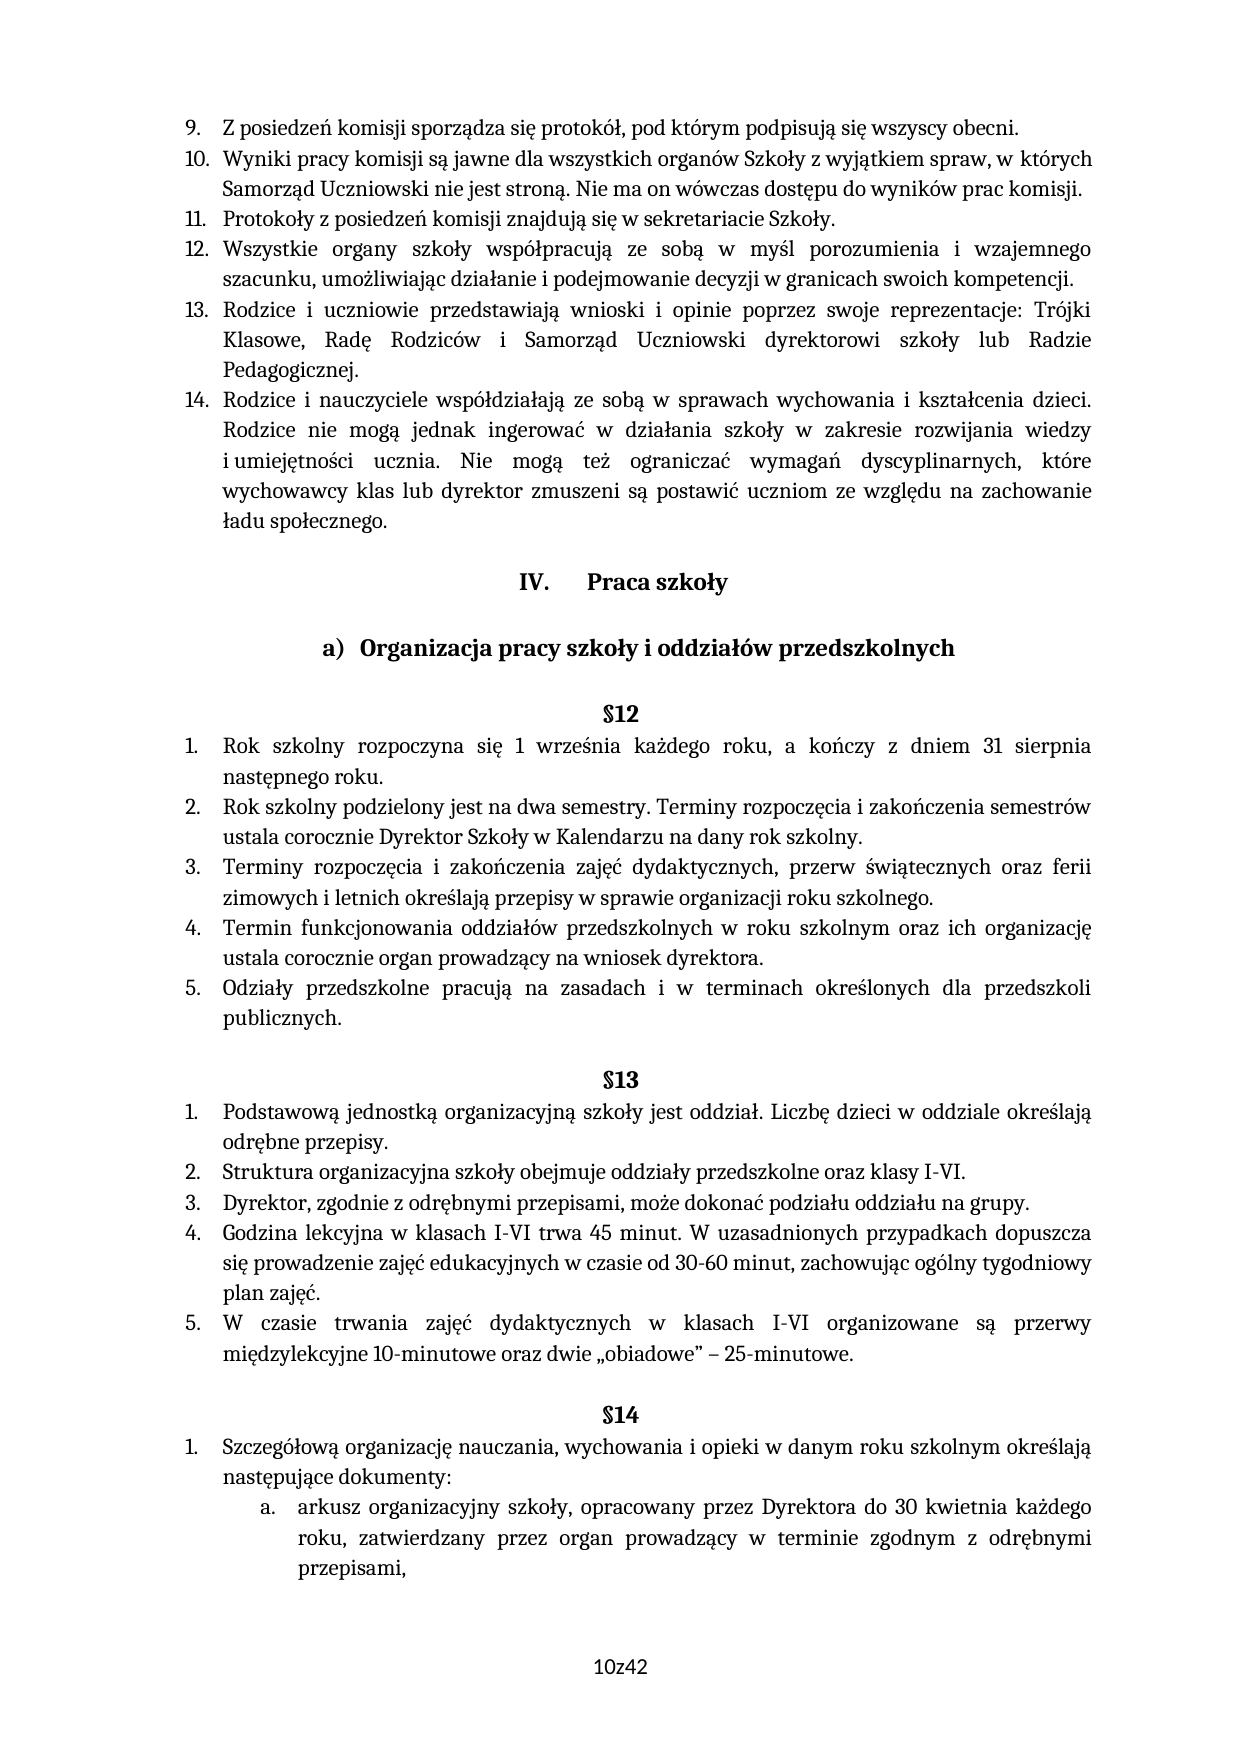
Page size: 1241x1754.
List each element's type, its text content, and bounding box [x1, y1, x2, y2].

list Praca szkoły [185, 568, 1093, 597]
text §14 [148, 1401, 1093, 1429]
list Rok szkolny rozpoczyna się 1 września każdego roku, a kończy z dniem 31 sierpnia następnego roku. [185, 733, 1093, 790]
list Rok szkolny podzielony jest na dwa semestry. Terminy rozpoczęcia i zakończenia semestrów ustala corocznie Dyrektor Szkoły w Kalendarzu na dany rok szkolny. [185, 794, 1093, 850]
list Wszystkie organy szkoły współpracują ze sobą w myśl porozumienia i wzajemnego szacunku, umożliwiając działanie i podejmowanie decyzji w granicach swoich kompetencji. [185, 236, 1093, 292]
list Szczegółową organizację nauczania, wychowania i opieki w danym roku szkolnym określają następujące dokumenty: [185, 1434, 1093, 1490]
text §12 [148, 700, 1093, 729]
text §13 [148, 1066, 1093, 1094]
list Rodzice i uczniowie przedstawiają wnioski i opinie poprzez swoje reprezentacje: Trójki Klasowe, Radę Rodziców i Samorząd Uczniowski dyrektorowi szkoły lub Radzie Pedagogicznej. [185, 296, 1093, 383]
list Wyniki pracy komisji są jawne dla wszystkich organów Szkoły z wyjątkiem spraw, w których Samorząd Uczniowski nie jest stroną. Nie ma on wówczas dostępu do wyników prac komisji. [185, 145, 1093, 202]
list Podstawową jednostką organizacyjną szkoły jest oddział. Liczbę dzieci w oddziale określają odrębne przepisy. [185, 1099, 1093, 1155]
list Odziały przedszkolne pracują na zasadach i w terminach określonych dla przedszkoli publicznych. [185, 975, 1093, 1032]
list arkusz organizacyjny szkoły, opracowany przez Dyrektora do 30 kwietnia każdego roku, zatwierdzany przez organ prowadzący w terminie zgodnym z odrębnymi przepisami, [260, 1494, 1093, 1581]
list Terminy rozpoczęcia i zakończenia zajęć dydaktycznych, przerw świątecznych oraz ferii zimowych i letnich określają przepisy w sprawie organizacji roku szkolnego. [185, 854, 1093, 911]
list Termin funkcjonowania oddziałów przedszkolnych w roku szkolnym oraz ich organizację ustala corocznie organ prowadzący na wniosek dyrektora. [185, 914, 1093, 971]
list Struktura organizacyjna szkoły obejmuje oddziały przedszkolne oraz klasy I-VI. [185, 1159, 1093, 1185]
list Z posiedzeń komisji sporządza się protokół, pod którym podpisują się wszyscy obecni. [185, 115, 1093, 141]
list W czasie trwania zajęć dydaktycznych w klasach I-VI organizowane są przerwy międzylekcyjne 10-minutowe oraz dwie „obiadowe” – 25-minutowe. [185, 1310, 1093, 1367]
list Protokoły z posiedzeń komisji znajdują się w sekretariacie Szkoły. [185, 206, 1093, 232]
list Dyrektor, zgodnie z odrębnymi przepisami, może dokonać podziału oddziału na grupy. [185, 1189, 1093, 1216]
list Godzina lekcyjna w klasach I-VI trwa 45 minut. W uzasadnionych przypadkach dopuszcza się prowadzenie zajęć edukacyjnych w czasie od 30-60 minut, zachowując ogólny tygodniowy plan zajęć. [185, 1219, 1093, 1306]
list Rodzice i nauczyciele współdziałają ze sobą w sprawach wychowania i kształcenia dzieci. Rodzice nie mogą jednak ingerować w działania szkoły w zakresie rozwijania wiedzy i umiejętności ucznia. Nie mogą też ograniczać wymagań dyscyplinarnych, które wychowawcy klas lub dyrektor zmuszeni są postawić uczniom ze względu na zachowanie ładu społecznego. [185, 387, 1093, 534]
list Organizacja pracy szkoły i oddziałów przedszkolnych [185, 634, 1093, 663]
